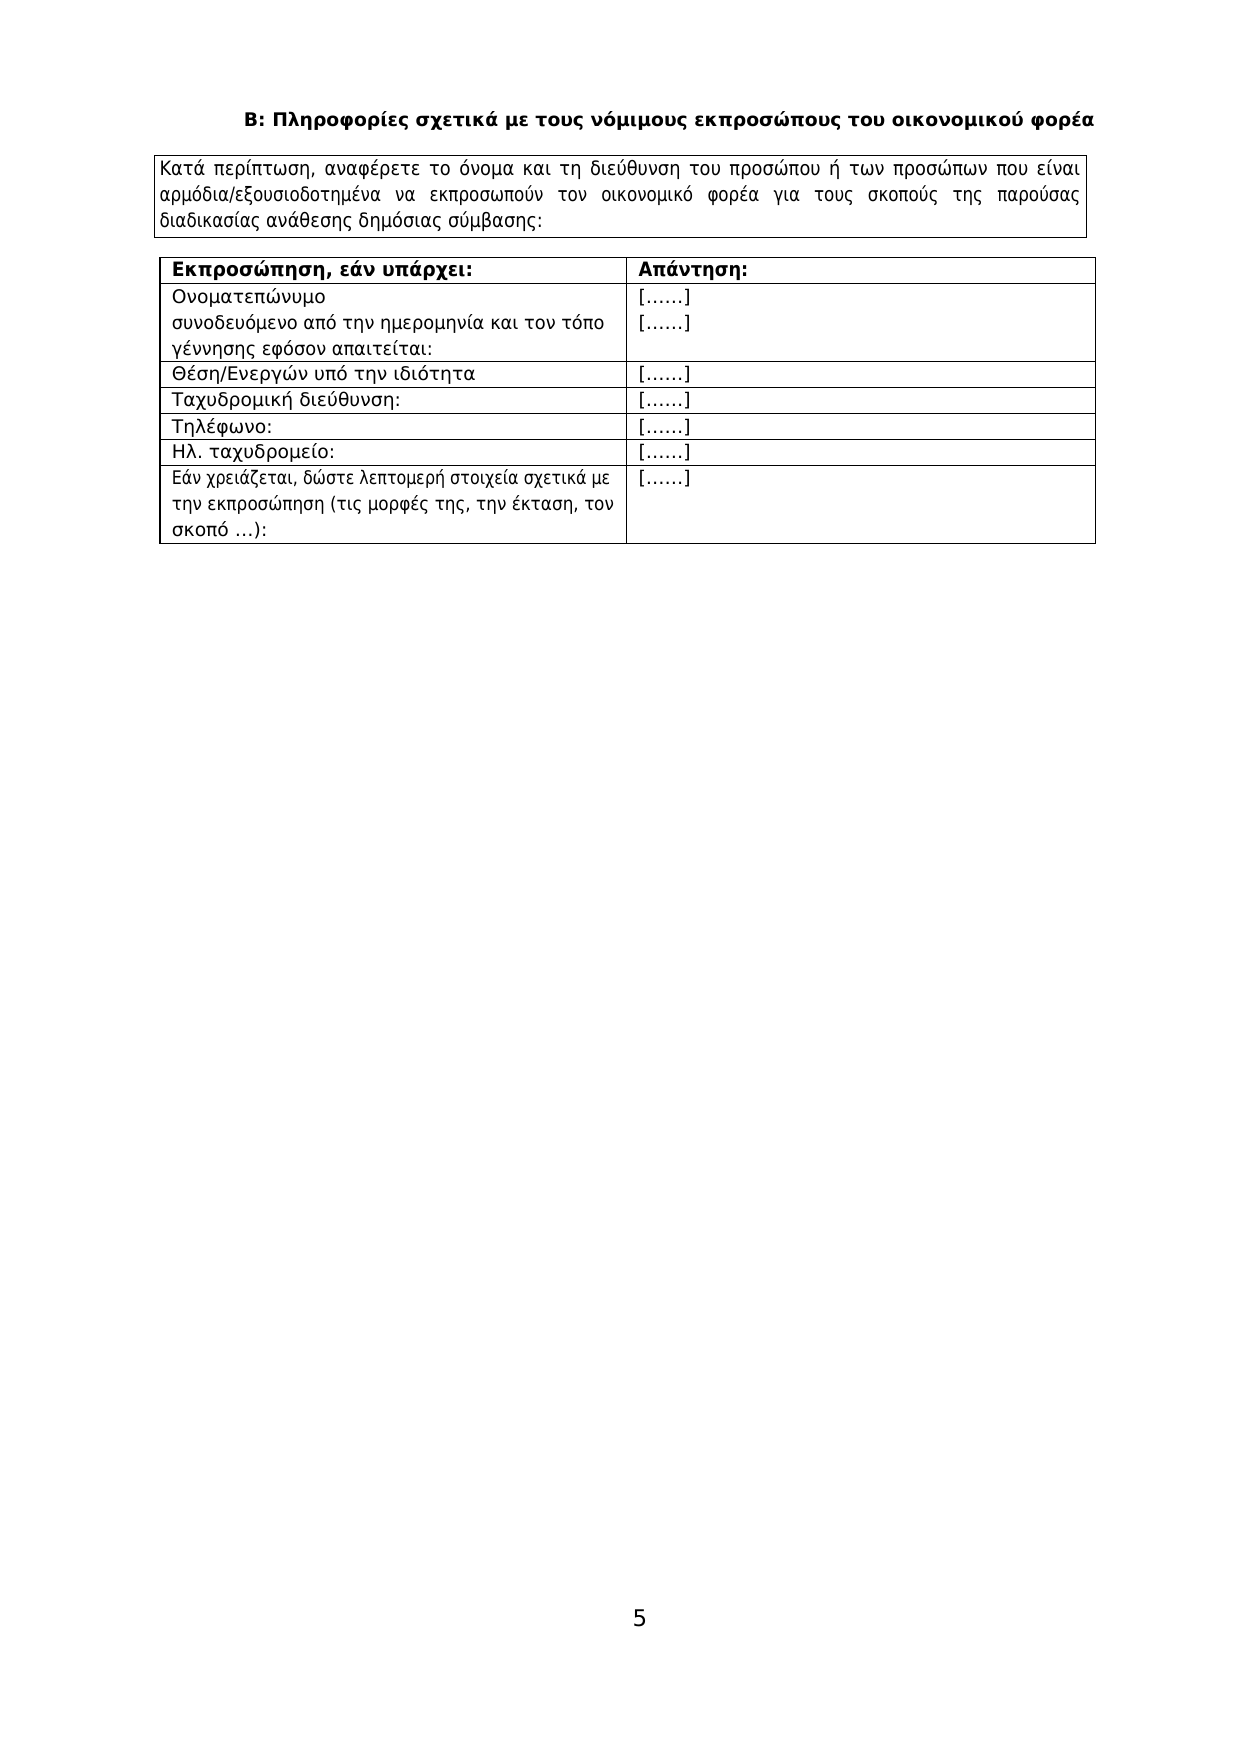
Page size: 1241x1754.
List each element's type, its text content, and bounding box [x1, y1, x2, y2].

table_cell Ταχυδρομική διεύθυνση: [161, 388, 626, 413]
table_cell [……] [627, 362, 1095, 387]
table_header Εκπροσώπηση, εάν υπάρχει: [161, 258, 626, 283]
table_cell Τηλέφωνο: [161, 414, 626, 439]
table_cell [……] [627, 388, 1095, 413]
table_header Απάντηση: [627, 258, 1095, 283]
table_cell [……] [627, 466, 1095, 543]
table_cell [……] [……] [627, 284, 1095, 361]
table_cell Ηλ. ταχυδρομείο: [161, 440, 626, 465]
text Β: Πληροφορίες σχετικά με τους νόμιμους εκπροσώπους του οικονομικού φορέα [244, 109, 1107, 131]
table_cell [……] [627, 414, 1095, 439]
table_cell Εάν χρειάζεται, δώστε λεπτομερή στοιχεία σχετικά με την εκπροσώπηση (τις μορφές της, την έκταση, τον σκοπό …): [161, 466, 626, 543]
table_cell Θέση/Ενεργών υπό την ιδιότητα [161, 362, 626, 387]
table_cell Ονοματεπώνυμο συνοδευόμενο από την ημερομηνία και τον τόπο γέννησης εφόσον απαιτείται: [161, 284, 626, 361]
table_cell [……] [627, 440, 1095, 465]
